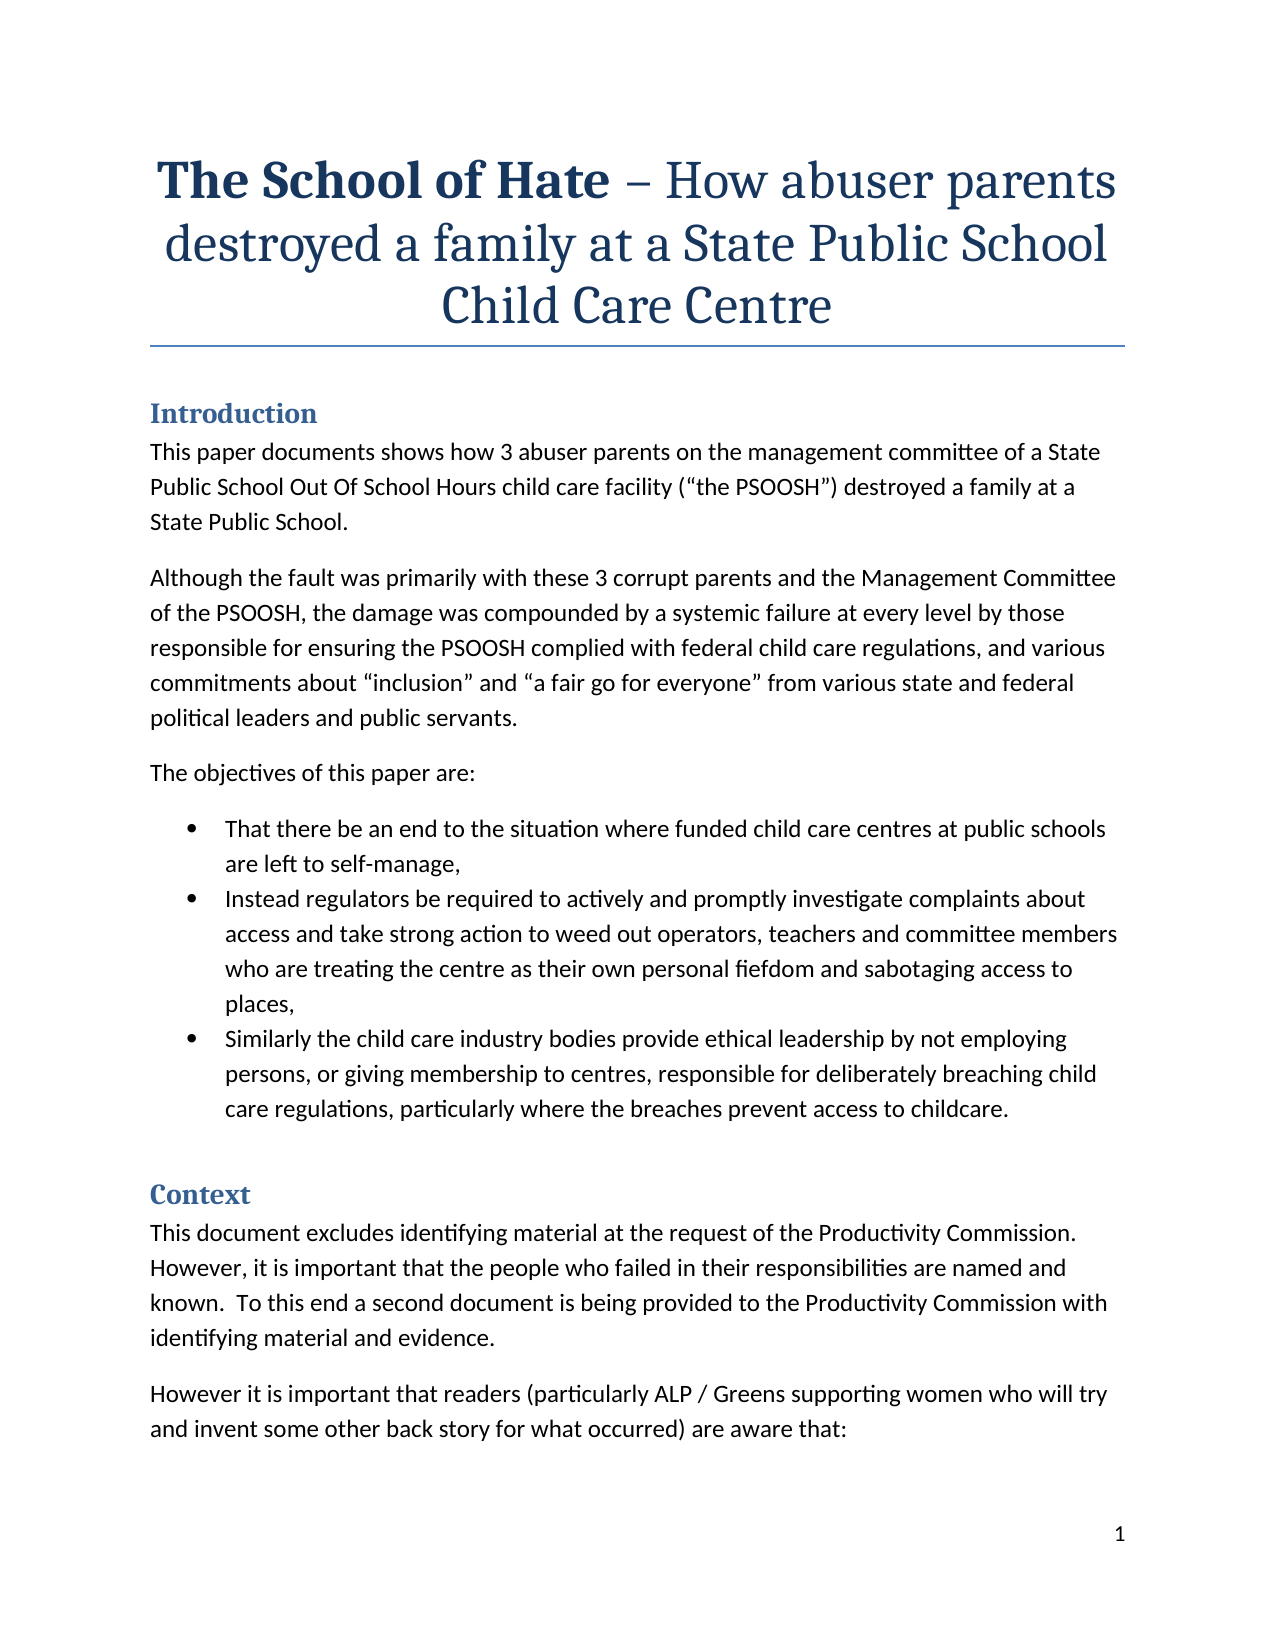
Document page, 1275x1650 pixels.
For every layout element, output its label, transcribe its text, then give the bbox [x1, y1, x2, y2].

list Similarly the child care industry bodies provide ethical leadership by not employing persons, or giving membership to centres, responsible for deliberately breaching child care regulations, particularly where the breaches prevent access to childcare. [187, 1023, 1125, 1124]
subtitle Context [150, 1178, 1125, 1212]
text Although the fault was primarily with these 3 corrupt parents and the Management Committee of the PSOOSH, the damage was compounded by a systemic failure at every level by those responsible for ensuring the PSOOSH complied with federal child care regulations, and various commitments about “inclusion” and “a fair go for everyone” from various state and federal political leaders and public servants. [150, 562, 1125, 732]
list Instead regulators be required to actively and promptly investigate complaints about access and take strong action to weed out operators, teachers and committee members who are treating the centre as their own personal fiefdom and sabotaging access to places, [187, 883, 1125, 1019]
list That there be an end to the situation where funded child care centres at public schools are left to self-manage, [187, 813, 1125, 879]
text This document excludes identifying material at the request of the Productivity Commission. However, it is important that the people who failed in their responsibilities are named and known. To this end a second document is being provided to the Productivity Commission with identifying material and evidence. [150, 1217, 1125, 1352]
text The objectives of this paper are: [150, 757, 1125, 788]
text However it is important that readers (particularly ALP / Greens supporting women who will try and invent some other back story for what occurred) are aware that: [150, 1378, 1125, 1443]
subtitle Introduction [150, 397, 1125, 431]
text This paper documents shows how 3 abuser parents on the management committee of a State Public School Out Of School Hours child care facility (“the PSOOSH”) destroyed a family at a State Public School. [150, 436, 1125, 536]
title The School of Hate – How abuser parents destroyed a family at a State Public School Child Care Centre [150, 150, 1125, 345]
